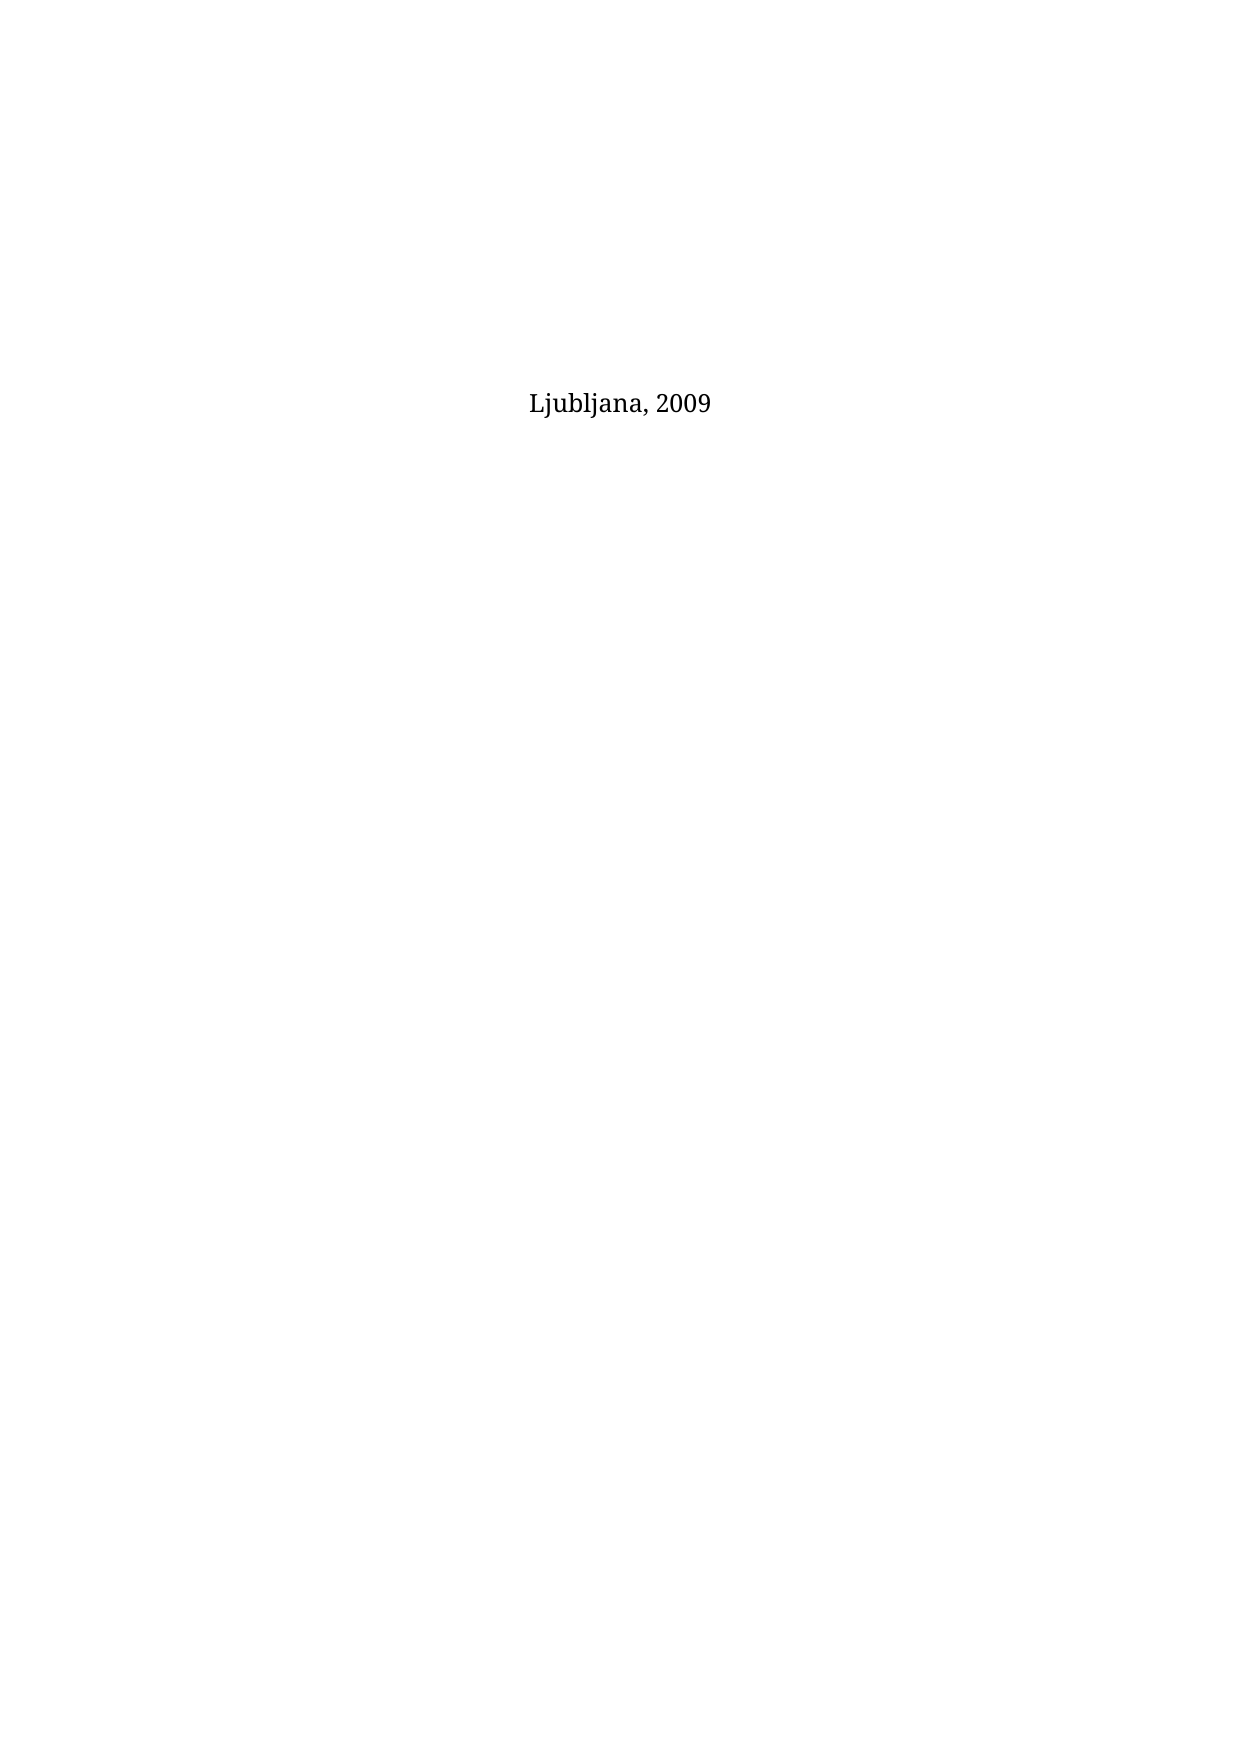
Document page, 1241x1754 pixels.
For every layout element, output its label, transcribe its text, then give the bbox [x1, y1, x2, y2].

text Ljubljana, 2009 [148, 386, 1093, 420]
